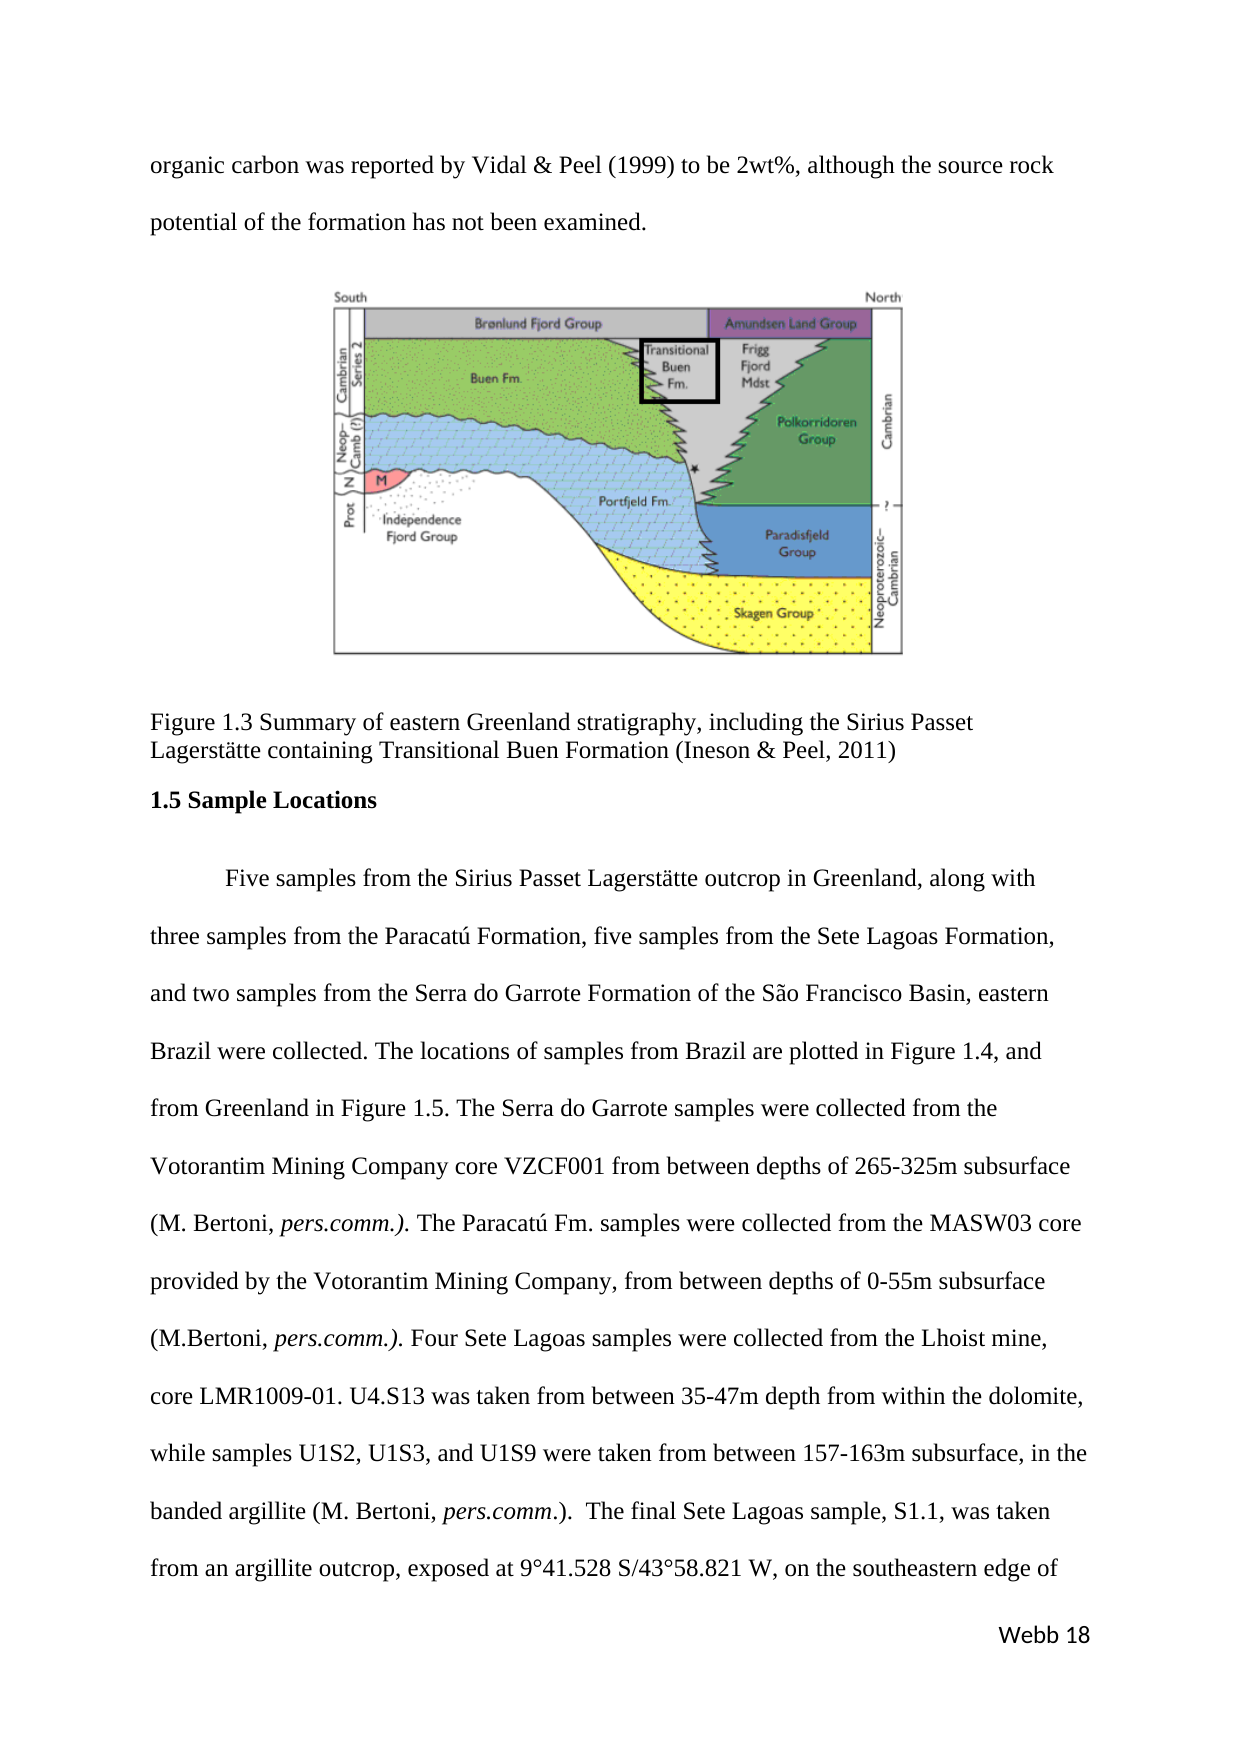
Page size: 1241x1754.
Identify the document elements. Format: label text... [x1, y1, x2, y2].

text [150, 863, 1090, 1582]
text 1.5 Sample Locations [150, 785, 1090, 814]
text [150, 150, 1090, 236]
picture [330, 285, 910, 660]
text Figure 1.3 Summary of eastern Greenland stratigraphy, including the Sirius Passet Lagerstätte containing Transitional Buen Formation (Ineson & Peel, 2011) [150, 707, 1090, 764]
